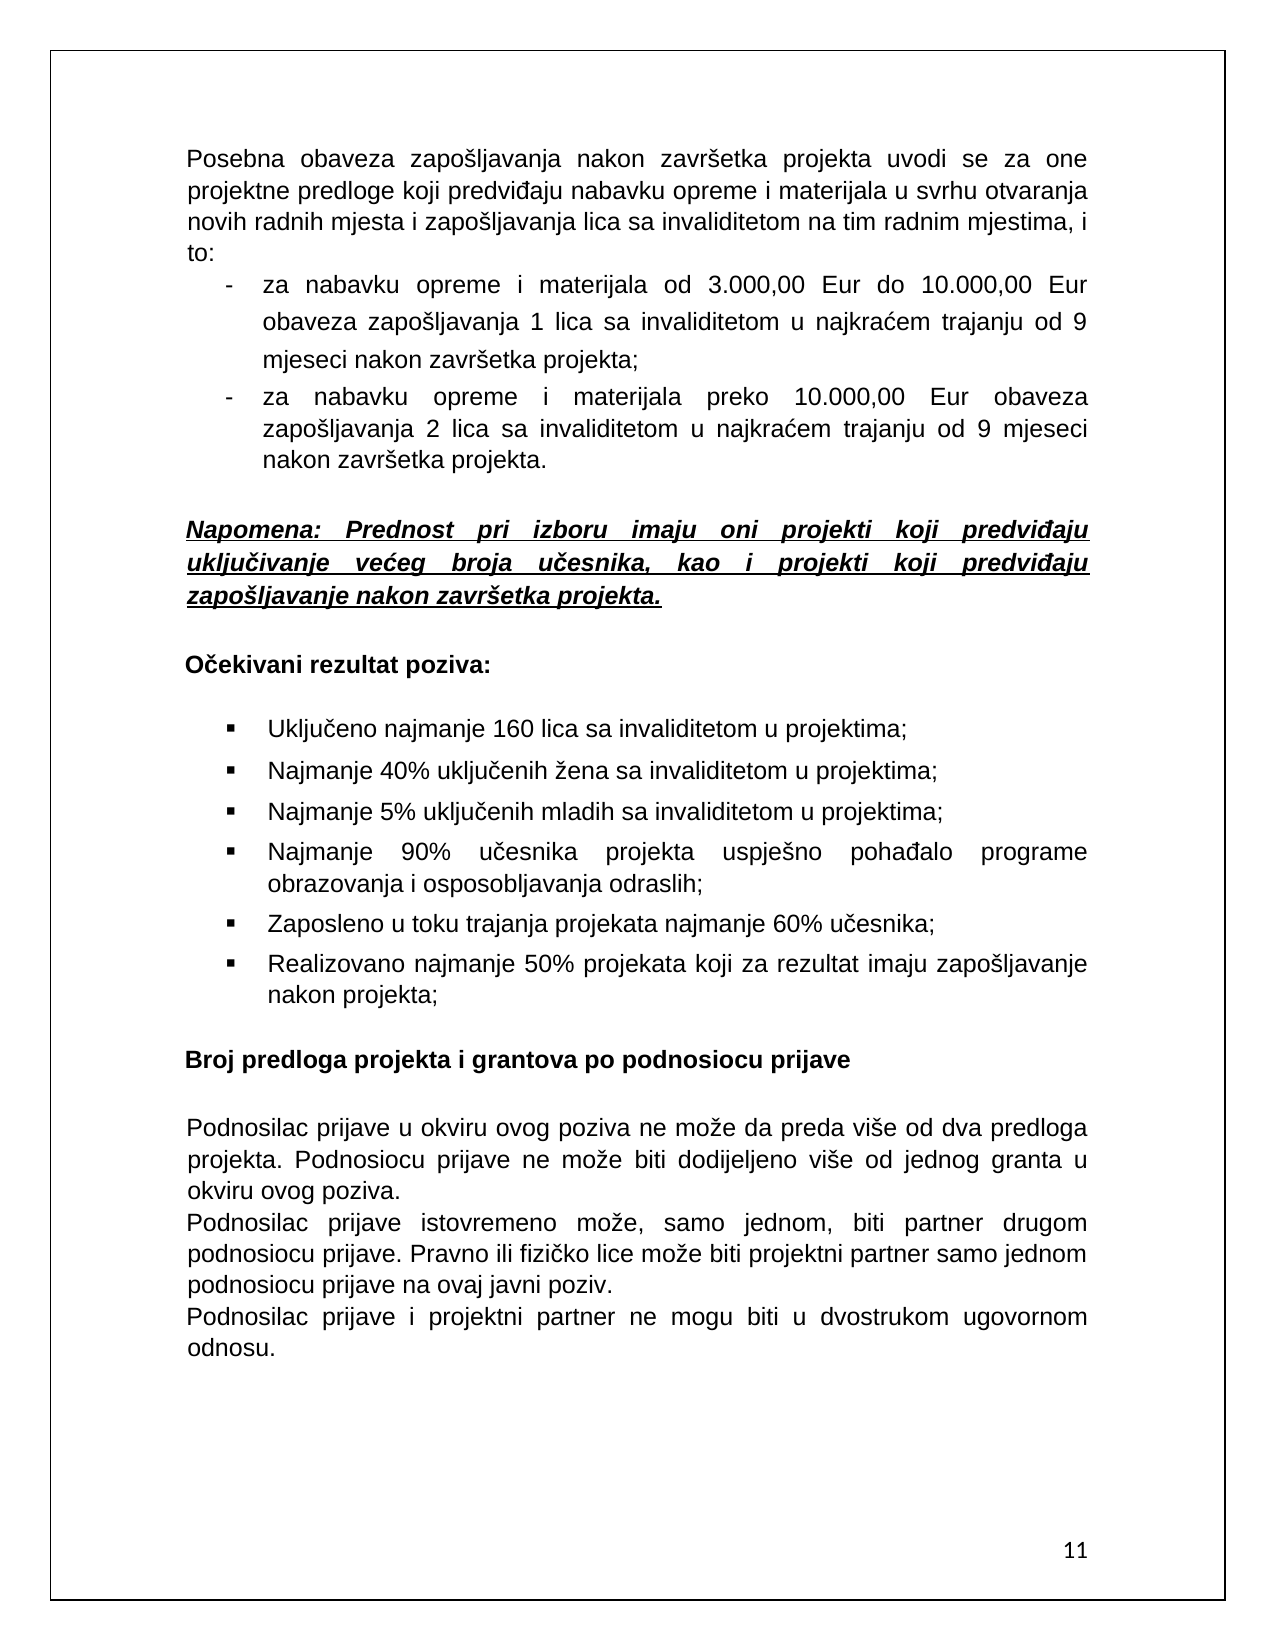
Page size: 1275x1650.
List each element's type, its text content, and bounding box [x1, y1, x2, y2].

text Očekivani rezultat poziva: [184, 650, 1101, 679]
list Zaposleno u toku trajanja projekata najmanje 60% učesnika; [225, 909, 1089, 938]
text Napomena: Prednost pri izboru imaju oni projekti koji predviđaju uključivanje većeg broja učesnika, kao i projekti koji predviđaju zapošljavanje nakon završetka projekta. [186, 574, 1090, 610]
list Najmanje 5% uključenih mladih sa invaliditetom u projektima; [225, 797, 1089, 826]
list za nabavku opreme i materijala preko 10.000,00 Eur obaveza zapošljavanja 2 lica sa invaliditetom u najkraćem trajanju od 9 mjeseci nakon završetka projekta. [225, 382, 1089, 474]
list Realizovano najmanje 50% projekata koji za rezultat imaju zapošljavanje nakon projekta; [225, 949, 1089, 1009]
list Uključeno najmanje 160 lica sa invaliditetom u projektima; [225, 714, 1089, 743]
list Najmanje 40% uključenih žena sa invaliditetom u projektima; [225, 756, 1089, 785]
subtitle Broj predloga projekta i grantova po podnosiocu prijave [184, 1045, 1088, 1074]
text Podnosilac prijave u okviru ovog poziva ne može da preda više od dva predloga projekta. Podnosiocu prijave ne može biti dodijeljeno više od jednog granta u okviru ovog poziva. [186, 1113, 1089, 1204]
list Najmanje 90% učesnika projekta uspješno pohađalo programe obrazovanja i osposobljavanja odraslih; [225, 837, 1089, 897]
list za nabavku opreme i materijala od 3.000,00 Eur do 10.000,00 Eur obaveza zapošljavanja 1 lica sa invaliditetom u najkraćem trajanju od 9 mjeseci nakon završetka projekta; [225, 270, 1089, 373]
text Podnosilac prijave istovremeno može, samo jednom, biti partner drugom podnosiocu prijave. Pravno ili fizičko lice može biti projektni partner samo jednom podnosiocu prijave na ovaj javni poziv. [186, 1208, 1089, 1299]
text Posebna obaveza zapošljavanja nakon završetka projekta uvodi se za one projektne predloge koji predviđaju nabavku opreme i materijala u svrhu otvaranja novih radnih mjesta i zapošljavanja lica sa invaliditetom na tim radnim mjestima, i to: [186, 144, 1089, 267]
text Napomena: Prednost pri izboru imaju oni projekti koji predviđaju uključivanje većeg broja učesnika, kao i projekti koji predviđaju zapošljavanje nakon završetka projekta. [186, 541, 1090, 573]
text Podnosilac prijave i projektni partner ne mogu biti u dvostrukom ugovornom odnosu. [186, 1302, 1089, 1362]
text Napomena: Prednost pri izboru imaju oni projekti koji predviđaju uključivanje većeg broja učesnika, kao i projekti koji predviđaju zapošljavanje nakon završetka projekta. [186, 515, 1090, 540]
